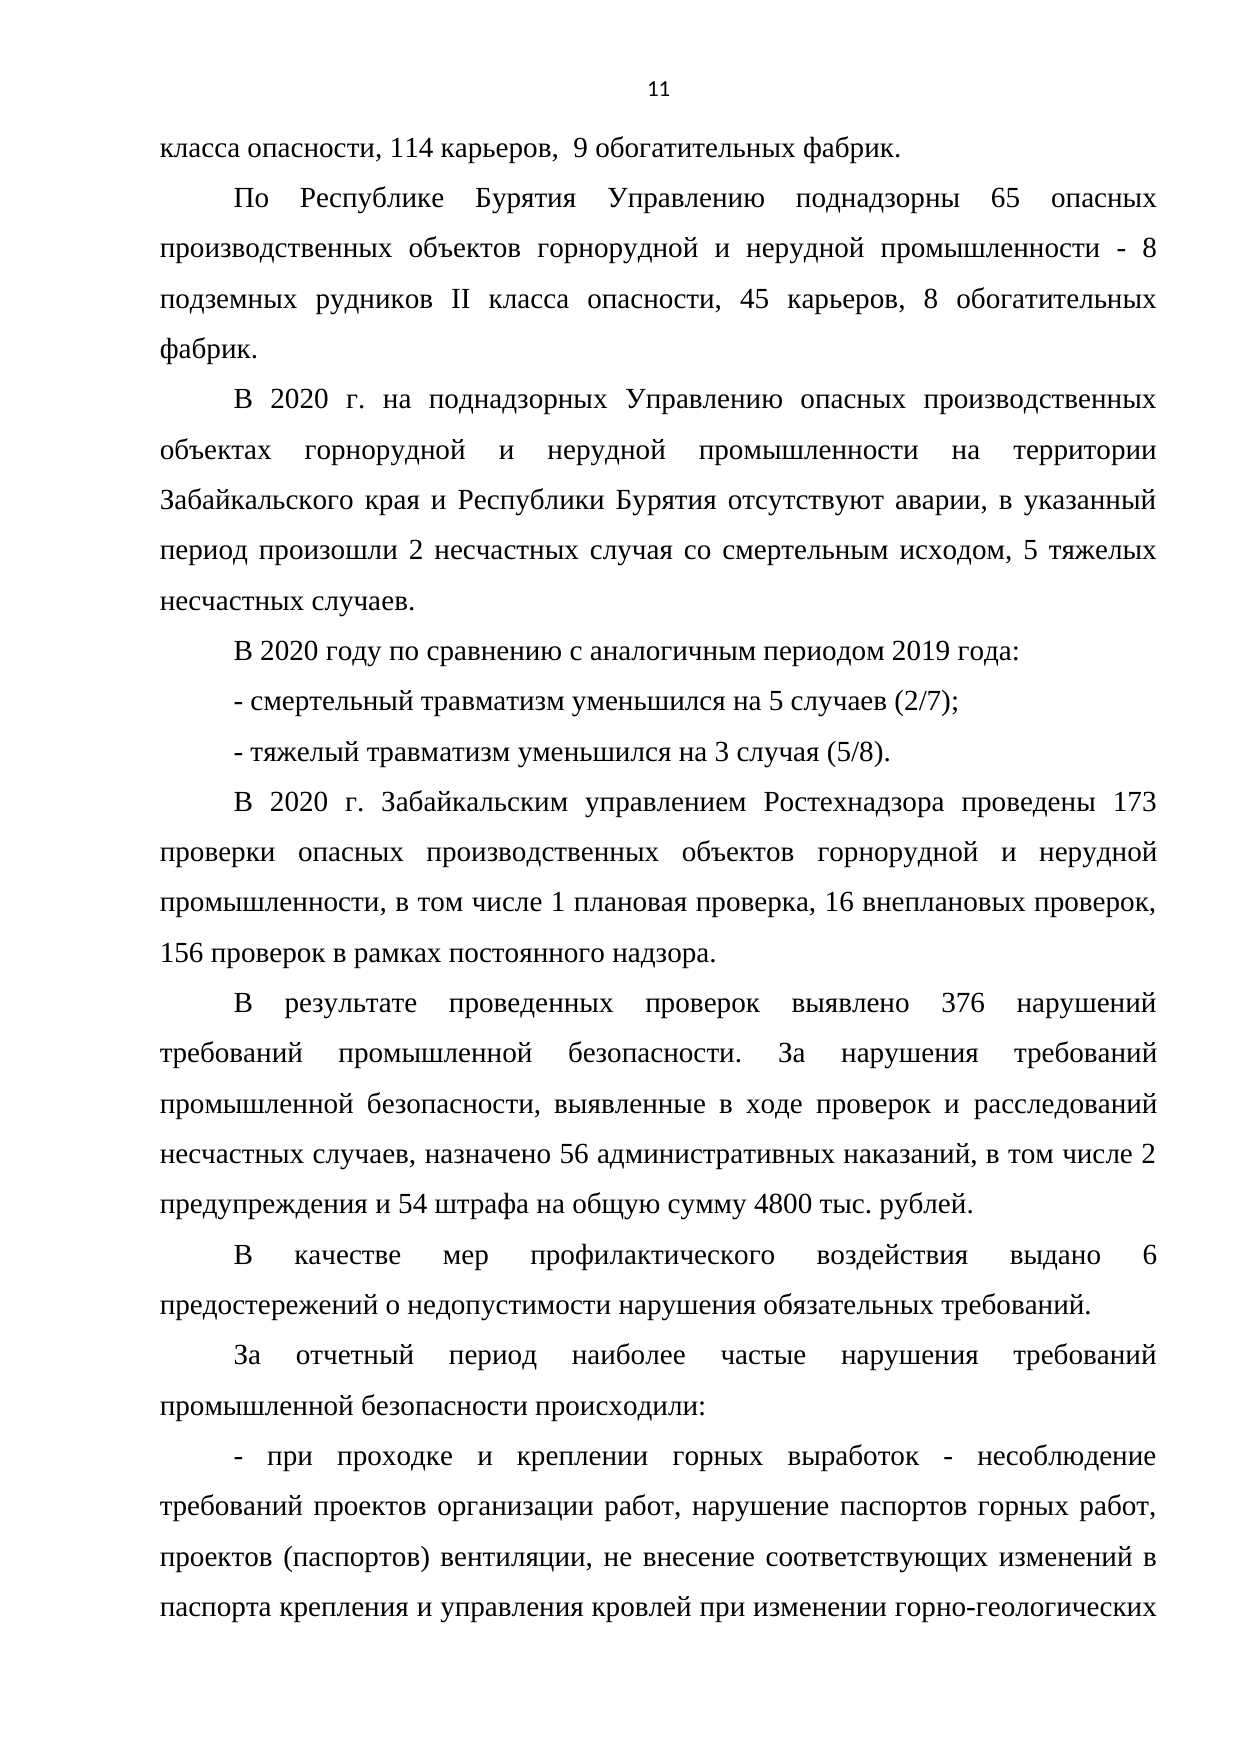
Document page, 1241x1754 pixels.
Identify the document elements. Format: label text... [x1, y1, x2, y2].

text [159, 1438, 1157, 1622]
text В 2020 г. на поднадзорных Управлению опасных производственных объектах горнорудной и нерудной промышленности на территории Забайкальского края и Республики Бурятия отсутствуют аварии, в указанный период произошли 2 несчастных случая со смертельным исходом, 5 тяжелых несчастных случаев. [159, 381, 1157, 616]
text - смертельный травматизм уменьшился на 5 случаев (2/7); [159, 683, 1157, 717]
text В качестве мер профилактического воздействия выдано 6 предостережений о недопустимости нарушения обязательных требований. [159, 1237, 1157, 1321]
text В 2020 г. Забайкальским управлением Ростехнадзора проведены 173 проверки опасных производственных объектов горнорудной и нерудной промышленности, в том числе 1 плановая проверка, 16 внеплановых проверок, 156 проверок в рамках постоянного надзора. [159, 784, 1157, 968]
text В результате проведенных проверок выявлено 376 нарушений требований промышленной безопасности. За нарушения требований промышленной безопасности, выявленные в ходе проверок и расследований несчастных случаев, назначено 56 административных наказаний, в том числе 2 предупреждения и 54 штрафа на общую сумму 4800 тыс. рублей. [159, 985, 1157, 1220]
text В 2020 году по сравнению с аналогичным периодом 2019 года: [159, 633, 1157, 667]
text - тяжелый травматизм уменьшился на 3 случая (5/8). [159, 734, 1157, 767]
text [159, 130, 1157, 163]
text За отчетный период наиболее частые нарушения требований промышленной безопасности происходили: [159, 1337, 1157, 1421]
text По Республике Бурятия Управлению поднадзорны 65 опасных производственных объектов горнорудной и нерудной промышленности - 8 подземных рудников II класса опасности, 45 карьеров, 8 обогатительных фабрик. [159, 180, 1157, 365]
